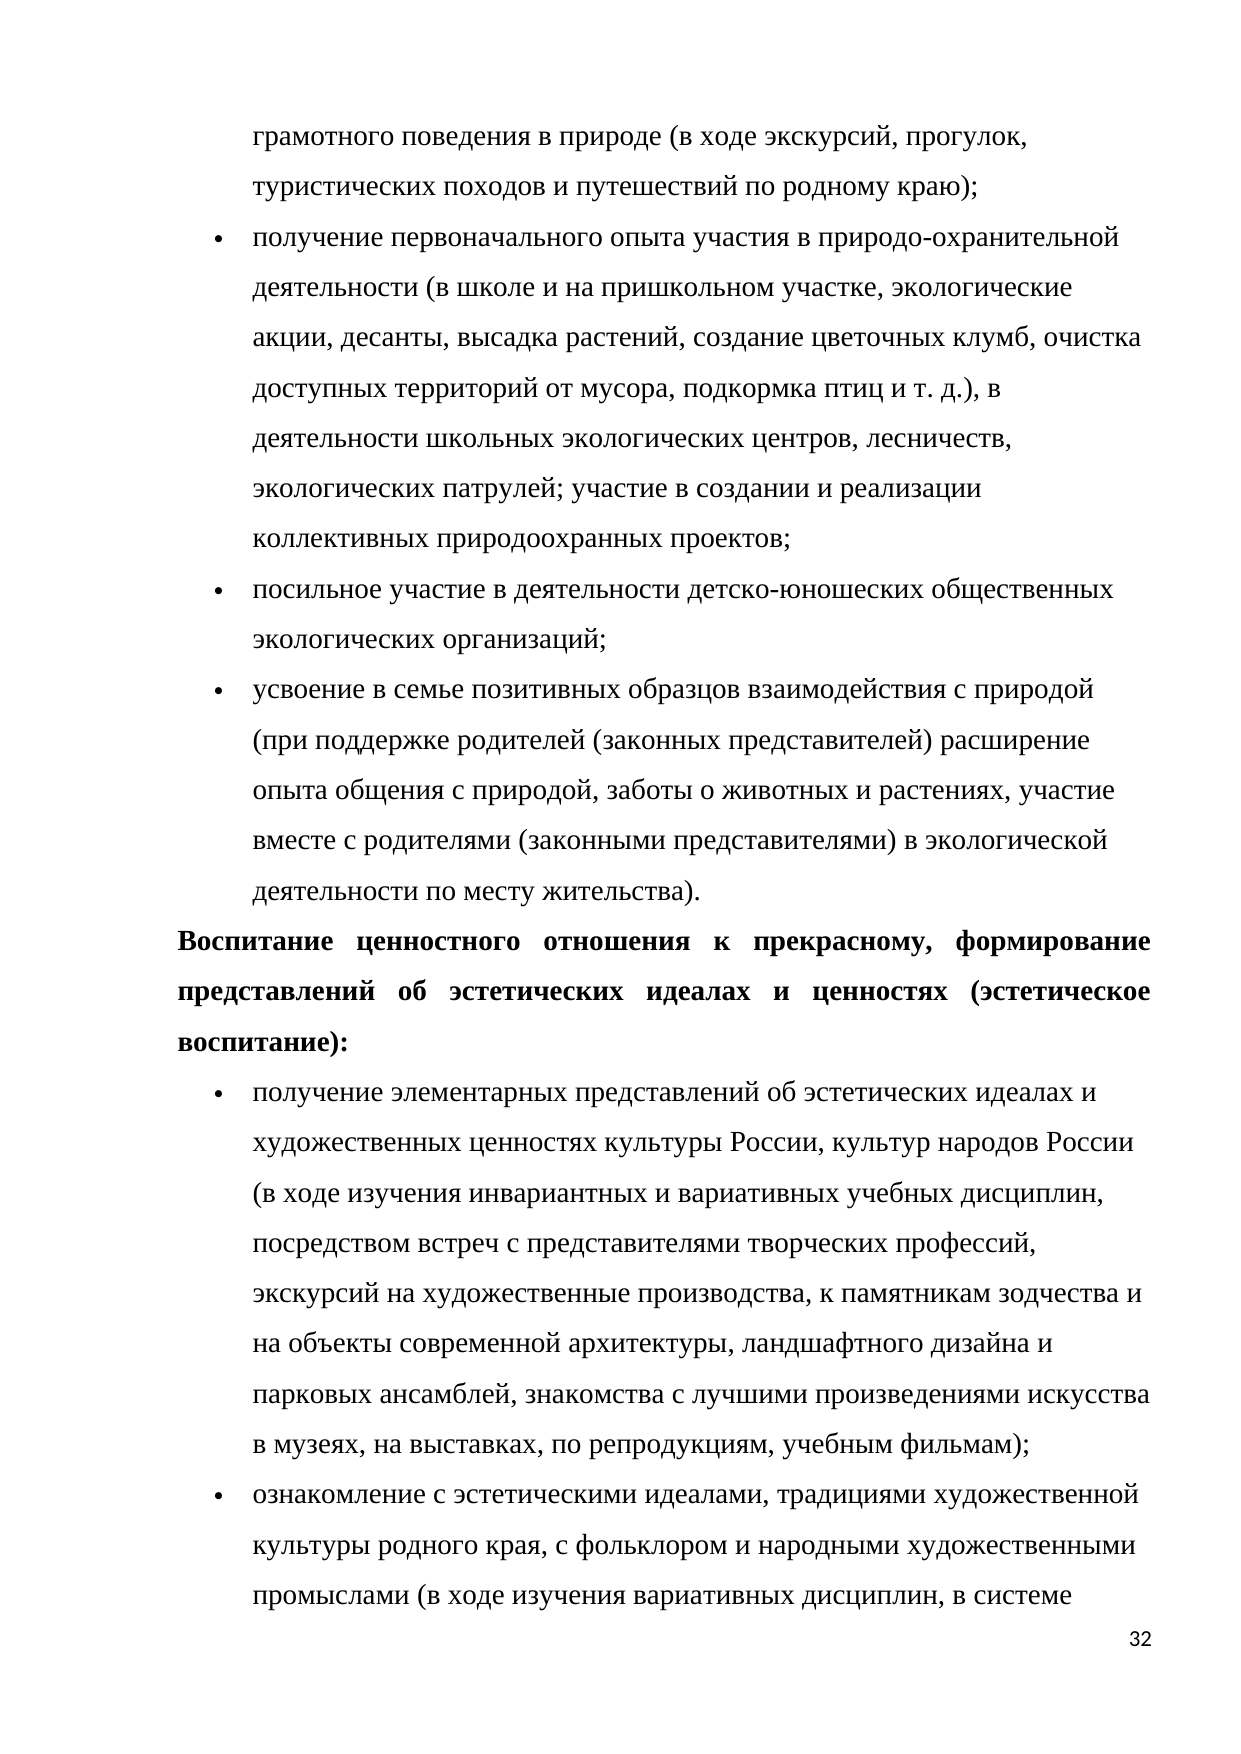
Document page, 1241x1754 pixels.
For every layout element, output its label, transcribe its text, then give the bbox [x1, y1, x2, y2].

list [215, 1477, 1152, 1611]
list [215, 118, 1152, 202]
list посильное участие в деятельности детско-юношеских общественных экологических организаций; [215, 571, 1152, 655]
list получение элементарных представлений об эстетических идеалах и художественных ценностях культуры России, культур народов России (в ходе изучения инвариантных и вариативных учебных дисциплин, посредством встреч с представителями творческих профессий, экскурсий на художественные производства, к памятникам зодчества и на объекты современной архитектуры, ландшафтного дизайна и парковых ансамблей, знакомства с лучшими произведениями искусства в музеях, на выставках, по репродукциям, учебным фильмам); [215, 1074, 1152, 1460]
list усвоение в семье позитивных образцов взаимодействия с природой (при поддержке родителей (законных представителей) расширение опыта общения с природой, заботы о животных и растениях, участие вместе с родителями (законными представителями) в экологической деятельности по месту жительства). [215, 672, 1152, 906]
list получение первоначального опыта участия в природо-охранительной деятельности (в школе и на пришкольном участке, экологические акции, десанты, высадка растений, создание цветочных клумб, очистка доступных территорий от мусора, подкормка птиц и т. д.), в деятельности школьных экологических центров, лесничеств, экологических патрулей; участие в создании и реализации коллективных природоохранных проектов; [215, 219, 1152, 554]
text Воспитание ценностного отношения к прекрасному, формирование представлений об эстетических идеалах и ценностях (эстетическое воспитание): [177, 923, 1152, 1057]
